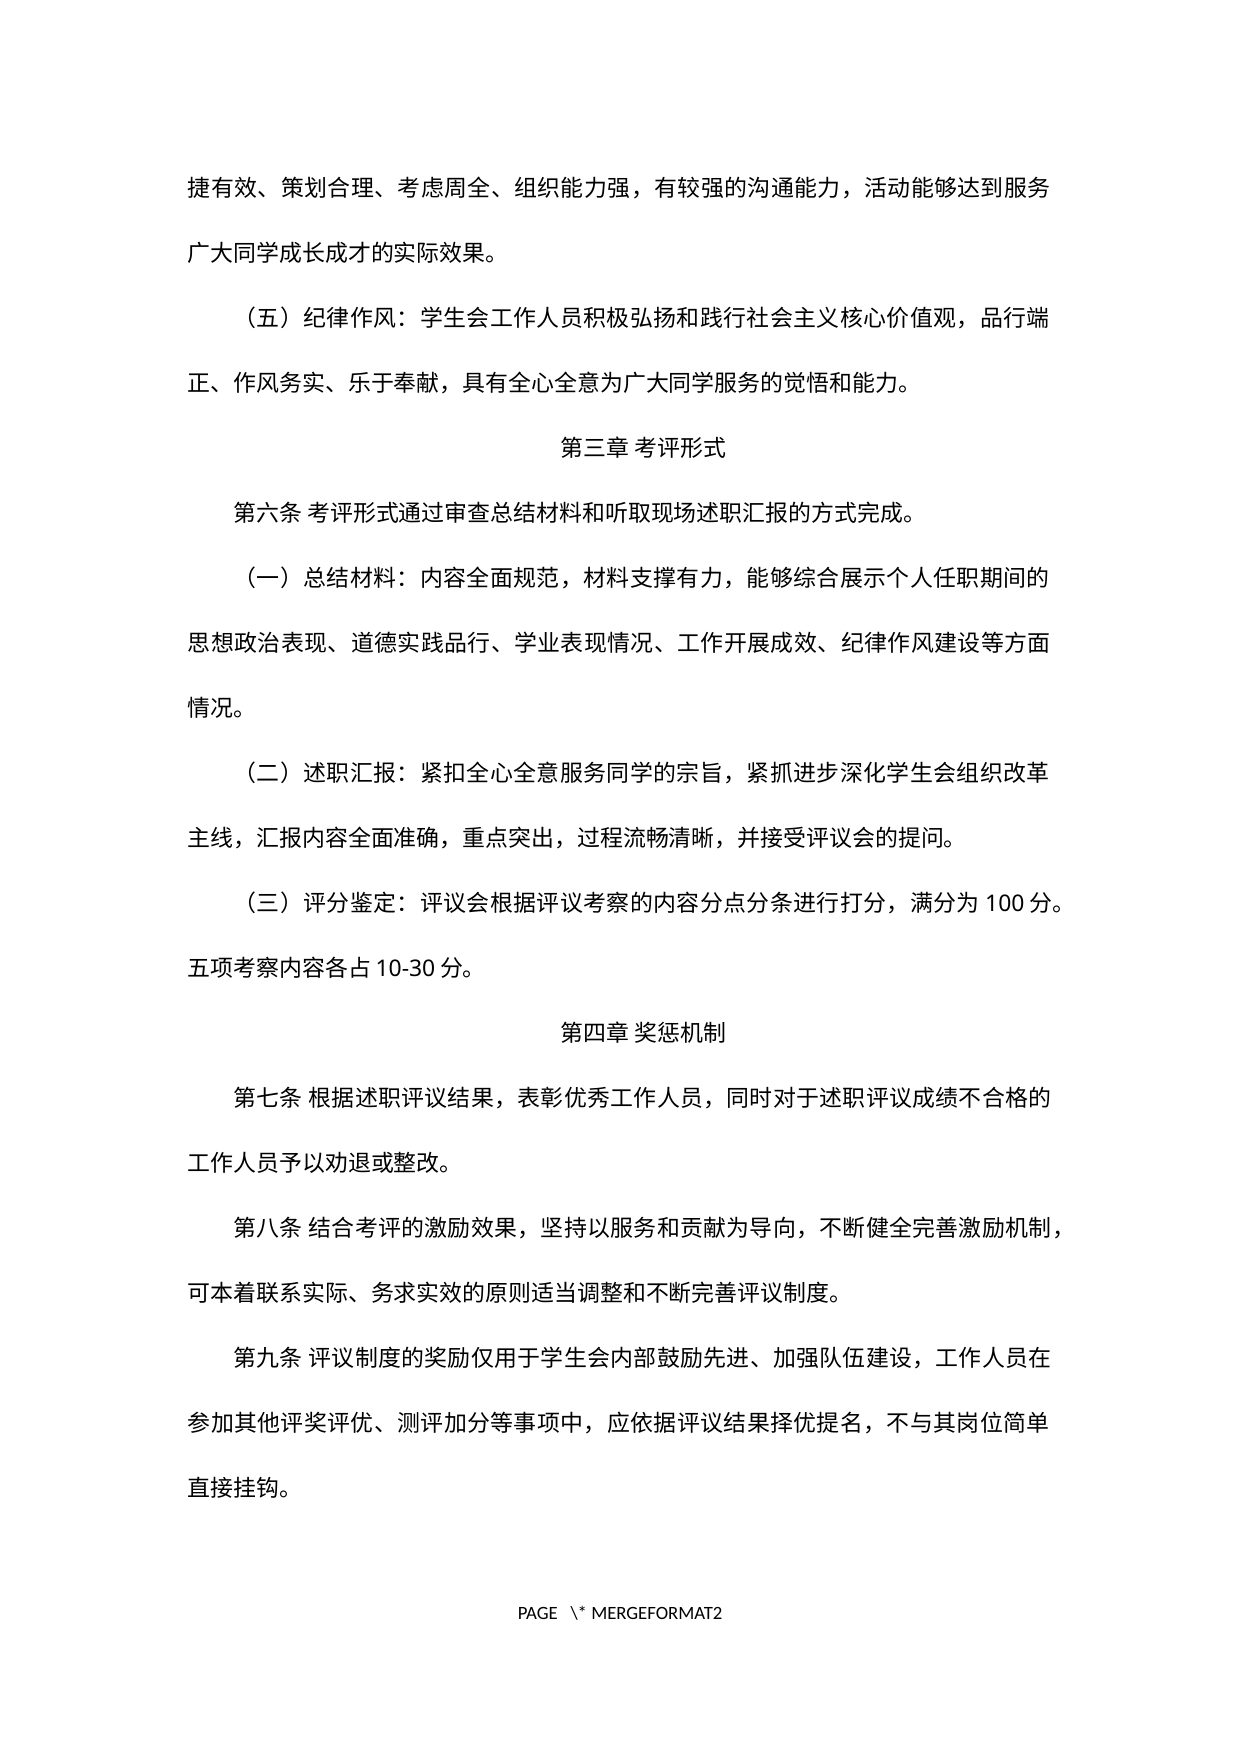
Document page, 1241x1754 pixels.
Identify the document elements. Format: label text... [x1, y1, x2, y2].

text 第四章 奖惩机制 [187, 999, 1053, 1064]
text 第九条 评议制度的奖励仅用于学生会内部鼓励先进、加强队伍建设，工作人员在参加其他评奖评优、测评加分等事项中，应依据评议结果择优提名，不与其岗位简单直接挂钩。 [187, 1324, 1053, 1519]
text 第七条 根据述职评议结果，表彰优秀工作人员，同时对于述职评议成绩不合格的工作人员予以劝退或整改。 [187, 1064, 1053, 1194]
text （二）述职汇报：紧扣全心全意服务同学的宗旨，紧抓进步深化学生会组织改革主线，汇报内容全面准确，重点突出，过程流畅清晰，并接受评议会的提问。 [187, 739, 1053, 869]
text （五）纪律作风：学生会工作人员积极弘扬和践行社会主义核心价值观，品行端正、作风务实、乐于奉献，具有全心全意为广大同学服务的觉悟和能力。 [187, 284, 1053, 414]
text （三）评分鉴定：评议会根据评议考察的内容分点分条进行打分，满分为100分。五项考察内容各占10-30分。 [187, 869, 1053, 999]
text 第六条 考评形式通过审查总结材料和听取现场述职汇报的方式完成。 [187, 479, 1053, 544]
text 第八条 结合考评的激励效果，坚持以服务和贡献为导向，不断健全完善激励机制，可本着联系实际、务求实效的原则适当调整和不断完善评议制度。 [187, 1194, 1053, 1324]
text 第三章 考评形式 [187, 414, 1053, 479]
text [187, 154, 1053, 284]
text （一）总结材料：内容全面规范，材料支撑有力，能够综合展示个人任职期间的思想政治表现、道德实践品行、学业表现情况、工作开展成效、纪律作风建设等方面情况。 [187, 544, 1053, 739]
